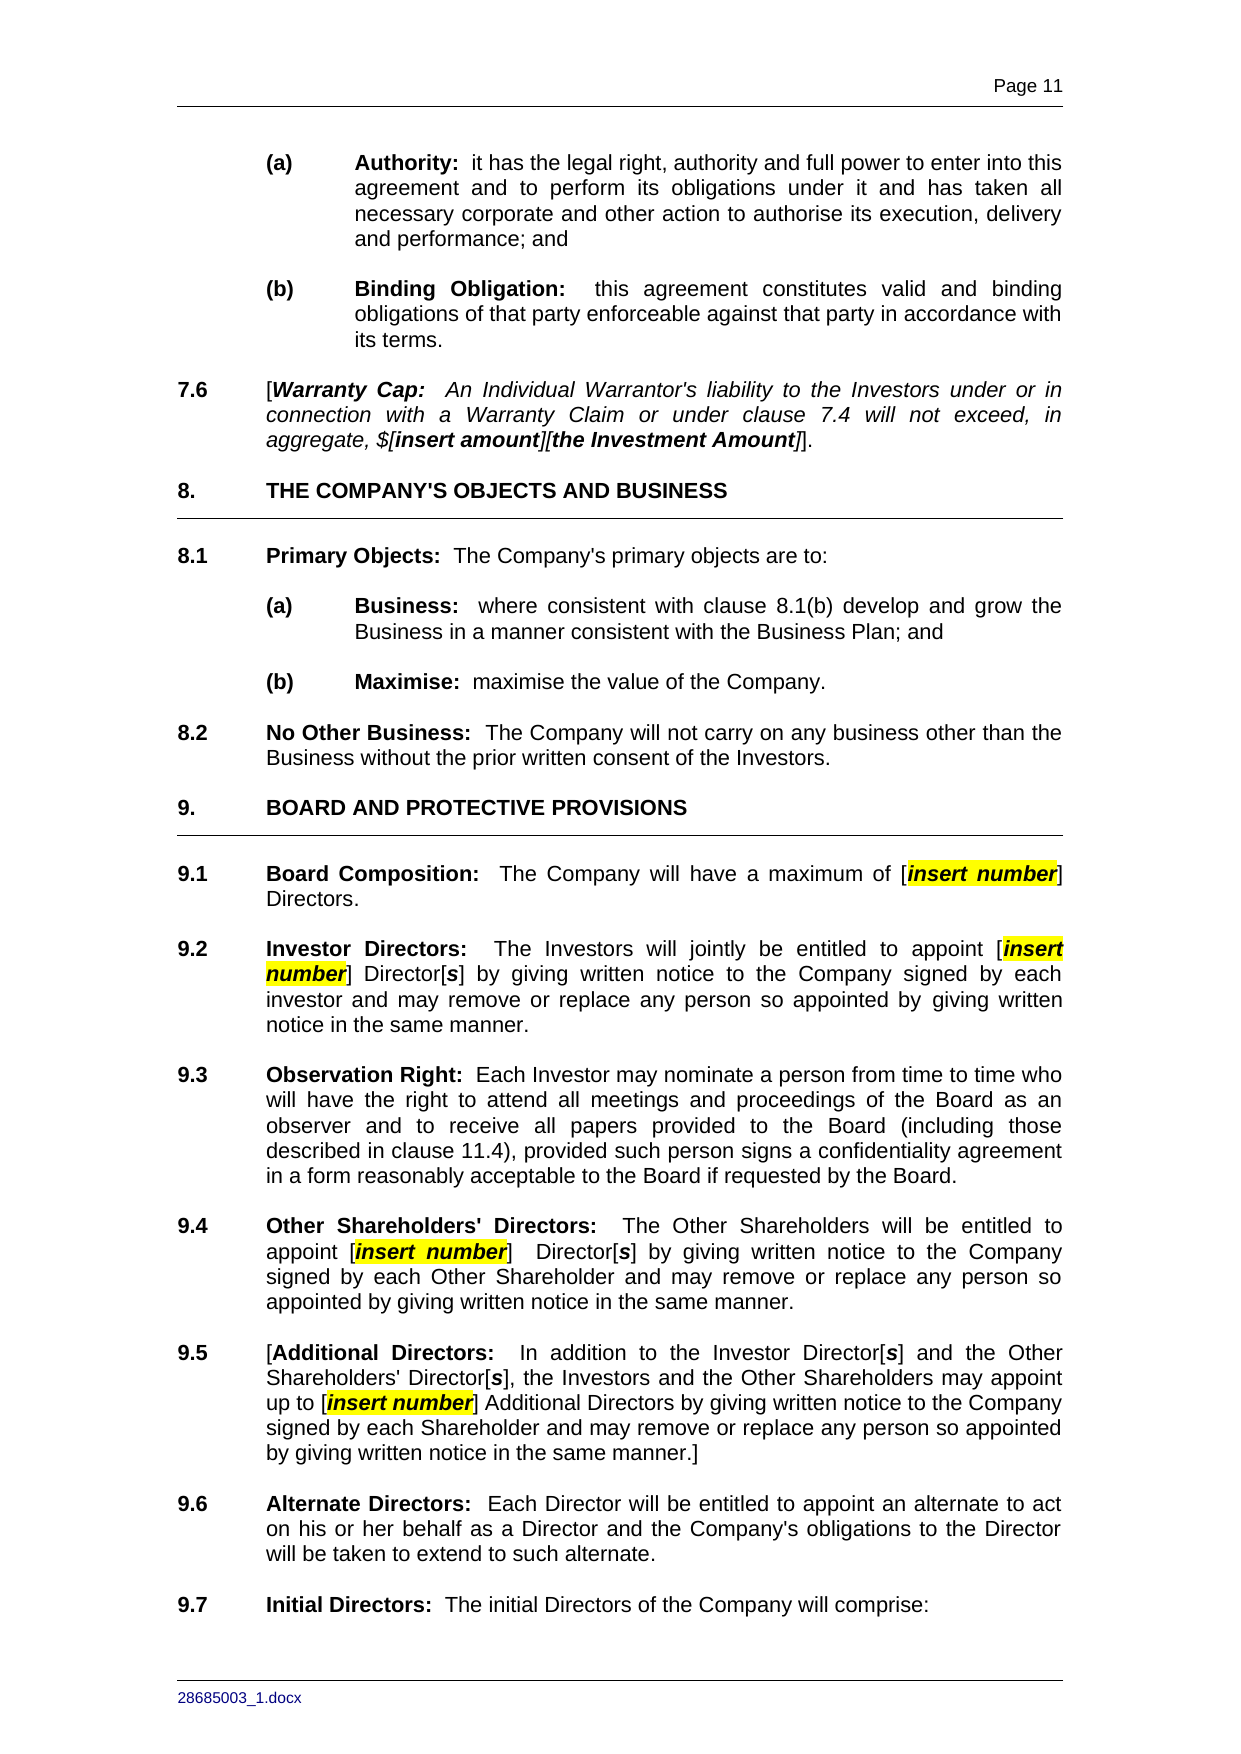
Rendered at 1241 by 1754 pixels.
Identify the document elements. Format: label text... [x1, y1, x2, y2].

subtitle Primary Objects: The Company's primary objects are to: [177, 543, 1063, 568]
subtitle Board Composition: The Company will have a maximum of [insert number] Directors. [177, 860, 1063, 911]
subtitle THE COMPANY'S OBJECTS AND BUSINESS [177, 478, 1063, 518]
subtitle No Other Business: The Company will not carry on any business other than the Business without the prior written consent of the Investors. [177, 719, 1063, 770]
subtitle [Additional Directors: In addition to the Investor Director[s] and the Other Shareholders' Director[s], the Investors and the Other Shareholders may appoint up to [insert number] Additional Directors by giving written notice to the Company signed by each Shareholder and may remove or replace any person so appointed by giving written notice in the same manner.] [177, 1339, 1063, 1465]
subtitle Initial Directors: The initial Directors of the Company will comprise: [177, 1591, 1063, 1617]
subtitle Business: where consistent with clause 8.1(b) develop and grow the Business in a manner consistent with the Business Plan; and [266, 593, 1063, 644]
subtitle Binding Obligation: this agreement constitutes valid and binding obligations of that party enforceable against that party in accordance with its terms. [266, 276, 1063, 352]
subtitle Other Shareholders' Directors: The Other Shareholders will be entitled to appoint [insert number] Director[s] by giving written notice to the Company signed by each Other Shareholder and may remove or replace any person so appointed by giving written notice in the same manner. [177, 1213, 1063, 1314]
subtitle BOARD AND PROTECTIVE PROVISIONS [177, 795, 1063, 835]
subtitle Alternate Directors: Each Director will be entitled to appoint an alternate to act on his or her behalf as a Director and the Company's obligations to the Director will be taken to extend to such alternate. [177, 1491, 1063, 1566]
subtitle Observation Right: Each Investor may nominate a person from time to time who will have the right to attend all meetings and proceedings of the Board as an observer and to receive all papers provided to the Board (including those described in clause 11.4), provided such person signs a confidentiality agreement in a form reasonably acceptable to the Board if requested by the Board. [177, 1062, 1063, 1188]
subtitle Investor Directors: The Investors will jointly be entitled to appoint [insert number] Director[s] by giving written notice to the Company signed by each investor and may remove or replace any person so appointed by giving written notice in the same manner. [177, 936, 1063, 1037]
subtitle [Warranty Cap: An Individual Warrantor's liability to the Investors under or in connection with a Warranty Claim or under clause 7.4 will not exceed, in aggregate, $[insert amount][the Investment Amount]]. [177, 377, 1063, 452]
subtitle Authority: it has the legal right, authority and full power to enter into this agreement and to perform its obligations under it and has taken all necessary corporate and other action to authorise its execution, delivery and performance; and [266, 150, 1063, 251]
subtitle Maximise: maximise the value of the Company. [266, 669, 1063, 694]
